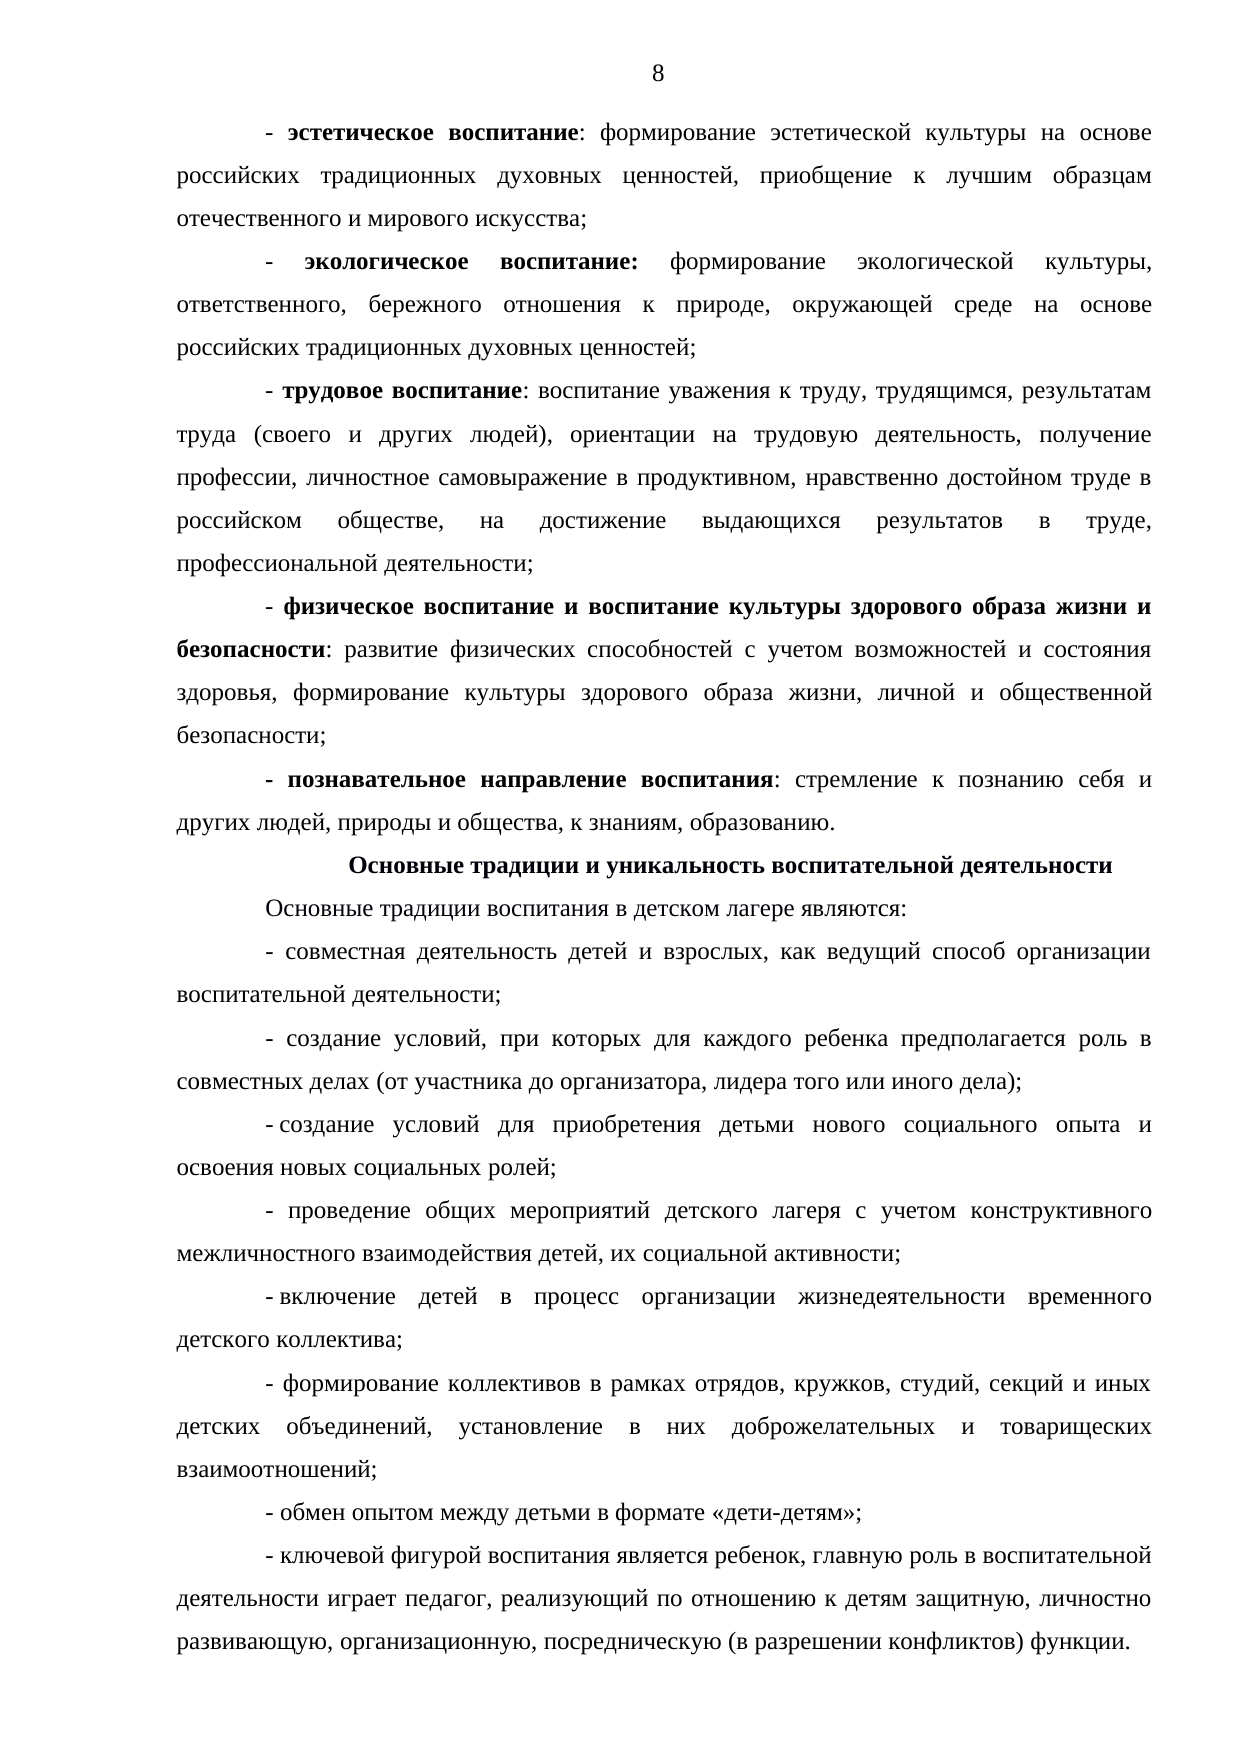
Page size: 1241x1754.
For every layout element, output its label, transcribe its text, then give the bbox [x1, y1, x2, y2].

list создание условий, при которых для каждого ребенка предполагается роль в совместных делах (от участника до организатора, лидера того или иного дела); [176, 1023, 1152, 1094]
list совместная деятельность детей и взрослых, как ведущий способ организации воспитательной деятельности; [176, 936, 1152, 1008]
list создание условий для приобретения детьми нового социального опыта и освоения новых социальных ролей; [176, 1109, 1152, 1181]
list проведение общих мероприятий детского лагеря с учетом конструктивного межличностного взаимодействия детей, их социальной активности; [176, 1195, 1152, 1267]
list экологическое воспитание: формирование экологической культуры, ответственного, бережного отношения к природе, окружающей среде на основе российских традиционных духовных ценностей; [176, 246, 1152, 361]
list эстетическое воспитание: формирование эстетической культуры на основе российских традиционных духовных ценностей, приобщение к лучшим образцам отечественного и мирового искусства; [176, 117, 1152, 232]
list включение детей в процесс организации жизнедеятельности временного детского коллектива; [176, 1281, 1152, 1353]
list ключевой фигурой воспитания является ребенок, главную роль в воспитательной деятельности играет педагог, реализующий по отношению к детям защитную, личностно развивающую, организационную, посредническую (в разрешении конфликтов) функции. [176, 1540, 1153, 1655]
list физическое воспитание и воспитание культуры здорового образа жизни и безопасности: развитие физических способностей с учетом возможностей и состояния здоровья, формирование культуры здорового образа жизни, личной и общественной безопасности; [176, 591, 1152, 749]
text - познавательное направление воспитания: стремление к познанию себя и других людей, природы и общества, к знаниям, образованию. [176, 764, 1152, 836]
text Основные традиции воспитания в детском лагере являются: [265, 893, 1196, 922]
list Основные традиции и уникальность воспитательной деятельности [304, 851, 1196, 879]
list обмен опытом между детьми в формате «дети-детям»; [265, 1497, 1196, 1526]
list формирование коллективов в рамках отрядов, кружков, студий, секций и иных детских объединений, установление в них доброжелательных и товарищеских взаимоотношений; [176, 1368, 1152, 1483]
list трудовое воспитание: воспитание уважения к труду, трудящимся, результатам труда (своего и других людей), ориентации на трудовую деятельность, получение профессии, личностное самовыражение в продуктивном, нравственно достойном труде в российском обществе, на достижение выдающихся результатов в труде, профессиональной деятельности; [176, 376, 1152, 577]
